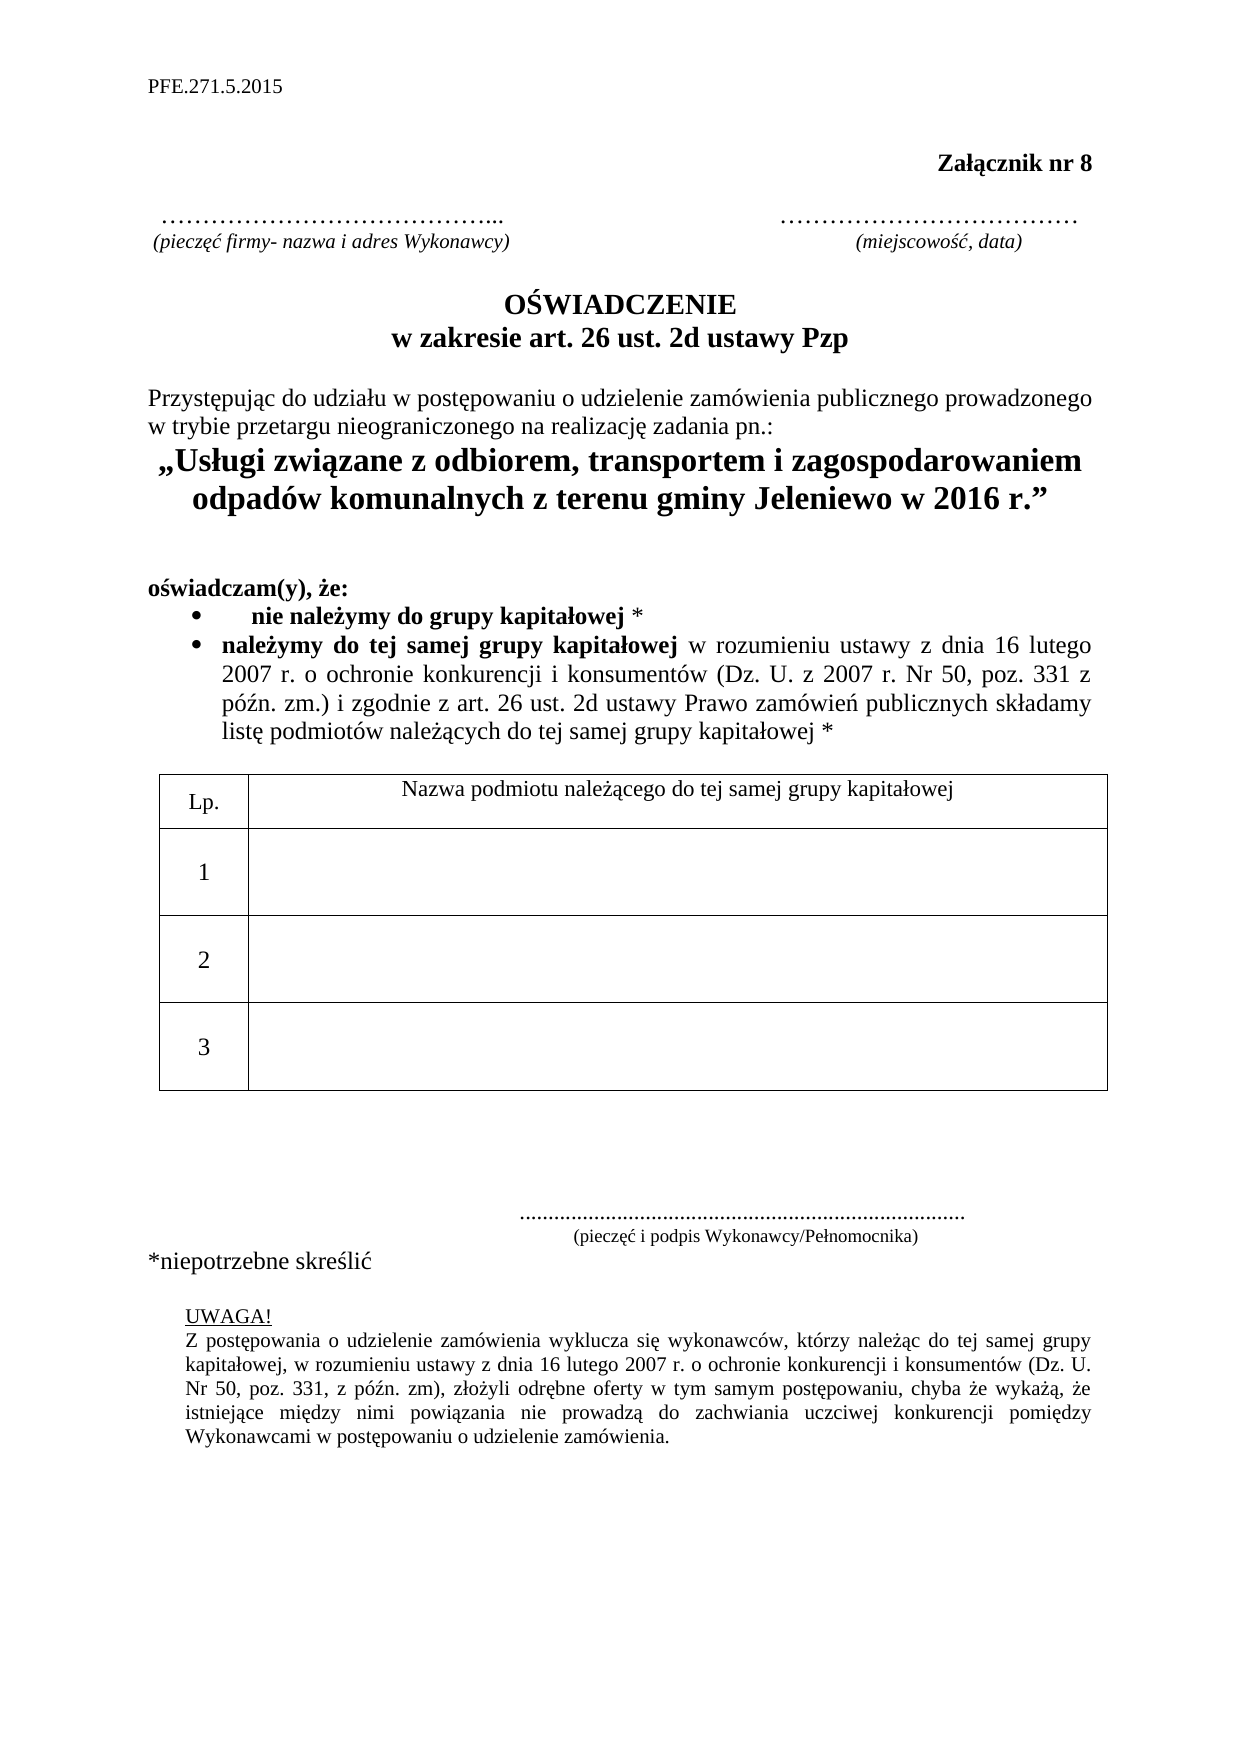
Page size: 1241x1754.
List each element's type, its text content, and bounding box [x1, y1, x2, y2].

list nie należymy do grupy kapitałowej * [192, 601, 1092, 630]
text Załącznik nr 8 [148, 148, 1092, 176]
table_cell 3 [160, 1003, 248, 1089]
text „Usługi związane z odbiorem, transportem i zagospodarowaniem odpadów komunalnych z terenu gminy Jeleniewo w 2016 r.” [148, 440, 1092, 517]
table_cell [249, 829, 1107, 915]
text UWAGA! [185, 1304, 1092, 1328]
text w zakresie art. 26 ust. 2d ustawy Pzp [148, 320, 1092, 354]
text .............................................................................. [148, 1198, 1092, 1225]
table_header Lp. [160, 775, 248, 828]
list należymy do tej samej grupy kapitałowej w rozumieniu ustawy z dnia 16 lutego 2007 r. o ochronie konkurencji i konsumentów (Dz. U. z 2007 r. Nr 50, poz. 331 z późn. zm.) i zgodnie z art. 26 ust. 2d ustawy Prawo zamówień publicznych składamy listę podmiotów należących do tej samej grupy kapitałowej * [192, 630, 1092, 745]
table_header Nazwa podmiotu należącego do tej samej grupy kapitałowej [249, 775, 1107, 828]
table_cell [249, 1003, 1107, 1089]
text *niepotrzebne skreślić [148, 1246, 1092, 1275]
text OŚWIADCZENIE [148, 287, 1092, 320]
text (pieczęć firmy- nazwa i adres Wykonawcy) (miejscowość, data) [148, 229, 1092, 253]
text Z postępowania o udzielenie zamówienia wyklucza się wykonawców, którzy należąc do tej samej grupy kapitałowej, w rozumieniu ustawy z dnia 16 lutego 2007 r. o ochronie konkurencji i konsumentów (Dz. U. Nr 50, poz. 331, z późn. zm), złożyli odrębne oferty w tym samym postępowaniu, chyba że wykażą, że istniejące między nimi powiązania nie prowadzą do zachwiania uczciwej konkurencji pomiędzy Wykonawcami w postępowaniu o udzielenie zamówienia. [185, 1328, 1092, 1448]
table_cell 1 [160, 829, 248, 915]
text oświadczam(y), że: [148, 573, 1092, 601]
text (pieczęć i podpis Wykonawcy/Pełnomocnika) [148, 1225, 1092, 1246]
text …………………………………... ……………………………… [148, 201, 1092, 229]
table_cell 2 [160, 916, 248, 1002]
text Przystępując do udziału w postępowaniu o udzielenie zamówienia publicznego prowadzonego w trybie przetargu nieograniczonego na realizację zadania pn.: [148, 383, 1092, 440]
table_cell [249, 916, 1107, 1002]
